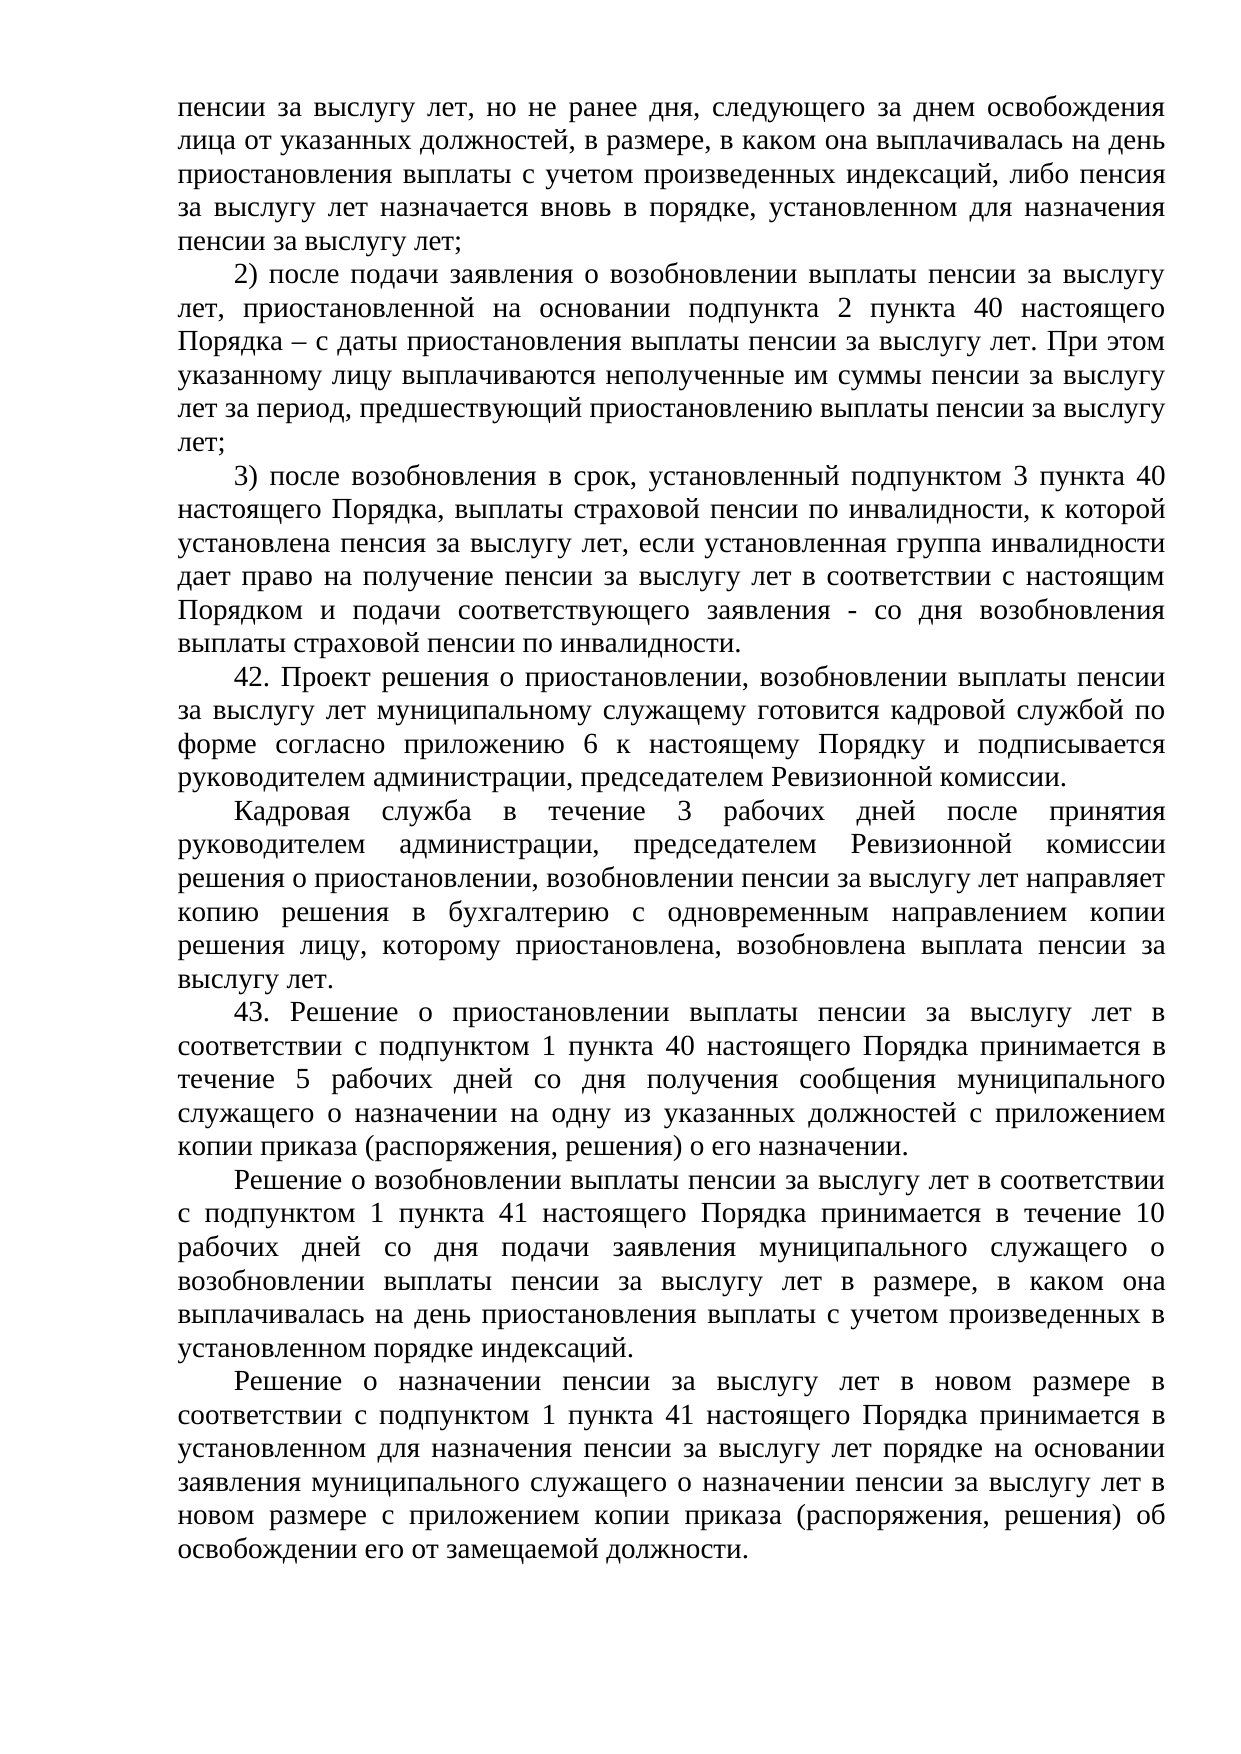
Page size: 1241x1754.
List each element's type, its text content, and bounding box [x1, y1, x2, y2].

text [177, 89, 1166, 256]
text Кадровая служба в течение 3 рабочих дней после принятия руководителем администрации, председателем Ревизионной комиссии решения о приостановлении, возобновлении пенсии за выслугу лет направляет копию решения в бухгалтерию с одновременным направлением копии решения лицу, которому приостановлена, возобновлена выплата пенсии за выслугу лет. [177, 793, 1166, 994]
text 43. Решение о приостановлении выплаты пенсии за выслугу лет в соответствии с подпунктом 1 пункта 40 настоящего Порядка принимается в течение 5 рабочих дней со дня получения сообщения муниципального служащего о назначении на одну из указанных должностей с приложением копии приказа (распоряжения, решения) о его назначении. [177, 994, 1166, 1162]
text Решение о назначении пенсии за выслугу лет в новом размере в соответствии с подпунктом 1 пункта 41 настоящего Порядка принимается в установленном для назначения пенсии за выслугу лет порядке на основании заявления муниципального служащего о назначении пенсии за выслугу лет в новом размере с приложением копии приказа (распоряжения, решения) об освобождении его от замещаемой должности. [177, 1363, 1166, 1564]
text 42. Проект решения о приостановлении, возобновлении выплаты пенсии за выслугу лет муниципальному служащему готовится кадровой службой по форме согласно приложению 6 к настоящему Порядку и подписывается руководителем администрации, председателем Ревизионной комиссии. [177, 659, 1166, 793]
text 3) после возобновления в срок, установленный подпунктом 3 пункта 40 настоящего Порядка, выплаты страховой пенсии по инвалидности, к которой установлена пенсия за выслугу лет, если установленная группа инвалидности дает право на получение пенсии за выслугу лет в соответствии с настоящим Порядком и подачи соответствующего заявления - со дня возобновления выплаты страховой пенсии по инвалидности. [177, 458, 1166, 659]
text 2) после подачи заявления о возобновлении выплаты пенсии за выслугу лет, приостановленной на основании подпункта 2 пункта 40 настоящего Порядка – с даты приостановления выплаты пенсии за выслугу лет. При этом указанному лицу выплачиваются неполученные им суммы пенсии за выслугу лет за период, предшествующий приостановлению выплаты пенсии за выслугу лет; [177, 256, 1166, 458]
text Решение о возобновлении выплаты пенсии за выслугу лет в соответствии с подпунктом 1 пункта 41 настоящего Порядка принимается в течение 10 рабочих дней со дня подачи заявления муниципального служащего о возобновлении выплаты пенсии за выслугу лет в размере, в каком она выплачивалась на день приостановления выплаты с учетом произведенных в установленном порядке индексаций. [177, 1162, 1166, 1363]
